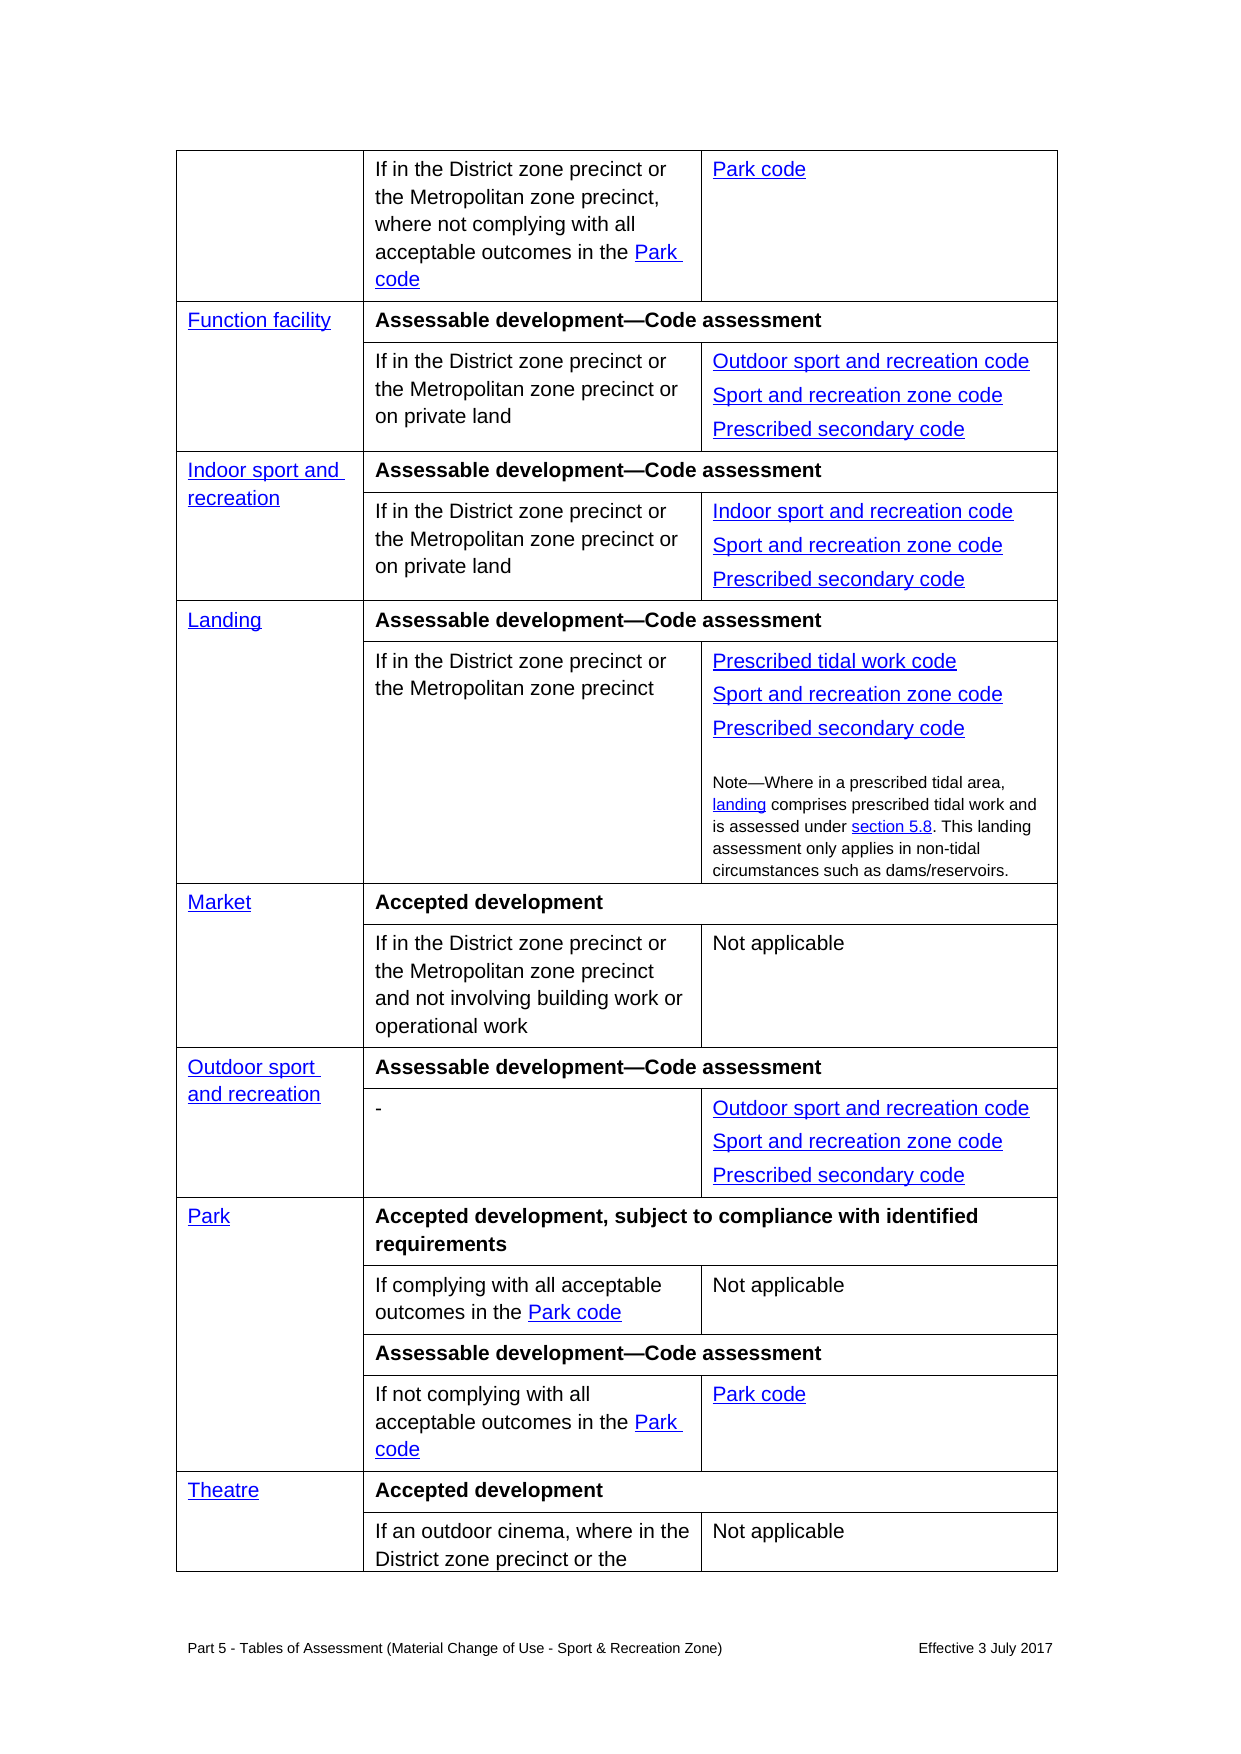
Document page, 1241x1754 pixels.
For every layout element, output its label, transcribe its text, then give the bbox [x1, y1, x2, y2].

table_cell If not complying with all acceptable outcomes in the Park code [364, 1376, 701, 1471]
table_cell If in the District zone precinct or the Metropolitan zone precinct or on private land [364, 493, 701, 600]
table_cell Park code [702, 1376, 1057, 1471]
table_cell Not applicable [702, 1513, 1057, 1571]
table_cell If in the District zone precinct or the Metropolitan zone precinct and not involving building work or operational work [364, 925, 701, 1047]
table_cell Landing [177, 601, 363, 883]
table_cell If in the District zone precinct or the Metropolitan zone precinct [364, 642, 701, 883]
table_cell Assessable development—Code assessment [364, 1335, 1057, 1375]
table_cell Outdoor sport and recreation code Sport and recreation zone code Prescribed secondary code [702, 1089, 1057, 1197]
table_cell Function facility [177, 302, 363, 451]
table_cell If in the District zone precinct or the Metropolitan zone precinct or on private land [364, 343, 701, 451]
table_cell Assessable development—Code assessment [364, 1048, 1057, 1088]
table_cell Assessable development—Code assessment [364, 601, 1057, 641]
table_cell Not applicable [702, 1266, 1057, 1334]
table_cell - [364, 1089, 701, 1197]
table_cell If complying with all acceptable outcomes in the Park code [364, 1266, 701, 1334]
table_cell Park code [702, 151, 1057, 301]
table_cell Not applicable [702, 925, 1057, 1047]
table_cell Prescribed tidal work code Sport and recreation zone code Prescribed secondary code Note—Where in a prescribed tidal area, landing comprises prescribed tidal work and is assessed under section 5.8. This landing assessment only applies in non-tidal circumstances such as dams/reservoirs. [702, 642, 1057, 883]
table_cell Market [177, 884, 363, 1047]
table_cell Assessable development—Code assessment [364, 452, 1057, 492]
table_cell If in the District zone precinct or the Metropolitan zone precinct, where not complying with all acceptable outcomes in the Park code [364, 151, 701, 301]
table_cell Park [177, 1198, 363, 1471]
table_cell Outdoor sport and recreation [177, 1048, 363, 1197]
table_cell Accepted development [364, 884, 1057, 924]
table_cell Indoor sport and recreation [177, 452, 363, 600]
table_cell Assessable development—Code assessment [364, 302, 1057, 342]
table_cell Outdoor sport and recreation code Sport and recreation zone code Prescribed secondary code [702, 343, 1057, 451]
table_cell Indoor sport and recreation code Sport and recreation zone code Prescribed secondary code [702, 493, 1057, 600]
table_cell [364, 1513, 701, 1571]
table_cell Accepted development, subject to compliance with identified requirements [364, 1198, 1057, 1265]
table_cell Theatre [177, 1472, 363, 1571]
table_cell Accepted development [364, 1472, 1057, 1512]
